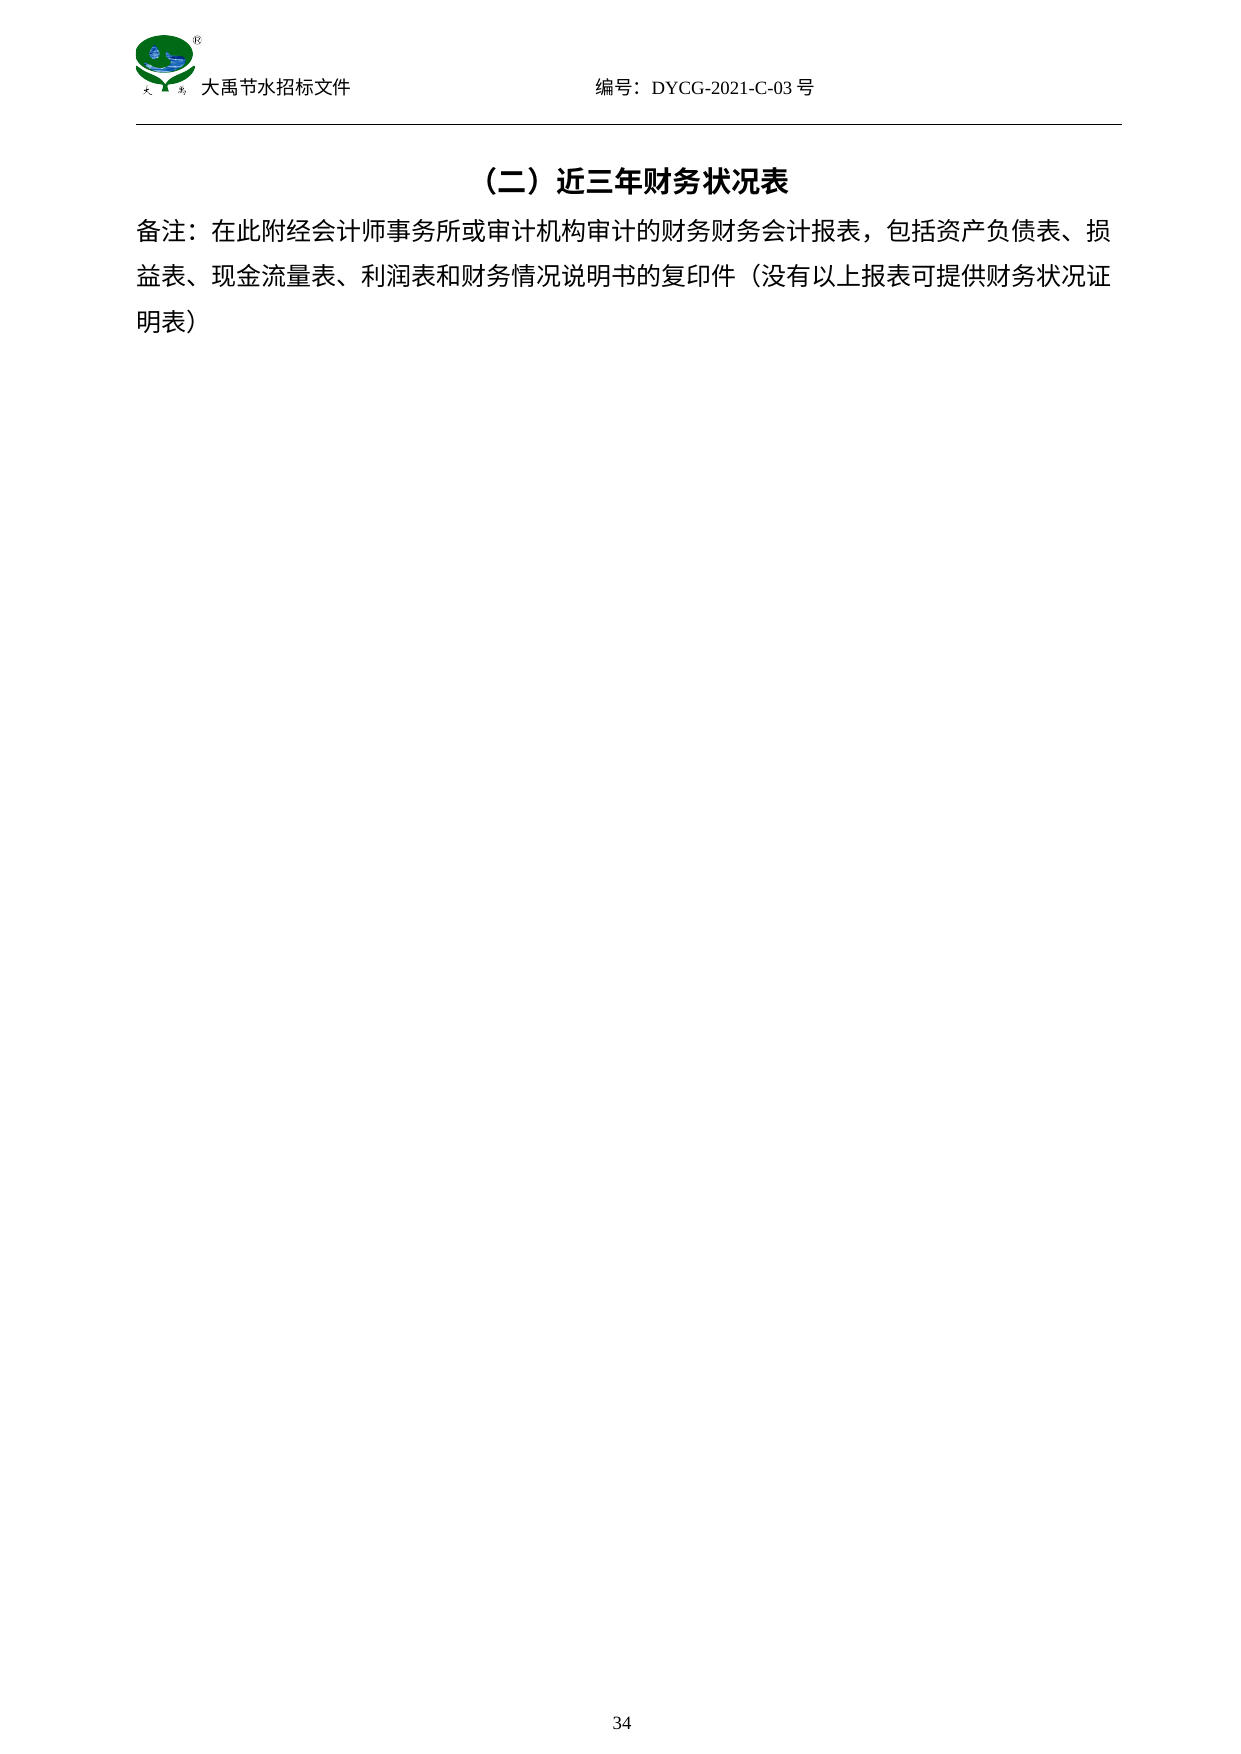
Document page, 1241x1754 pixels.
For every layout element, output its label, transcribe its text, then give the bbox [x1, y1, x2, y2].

list 备注：在此附经会计师事务所或审计机构审计的财务财务会计报表，包括资产负债表、损益表、现金流量表、利润表和财务情况说明书的复印件（没有以上报表可提供财务状况证明表） [136, 203, 1122, 341]
picture [135, 35, 202, 95]
text （二）近三年财务状况表 [136, 149, 1122, 203]
